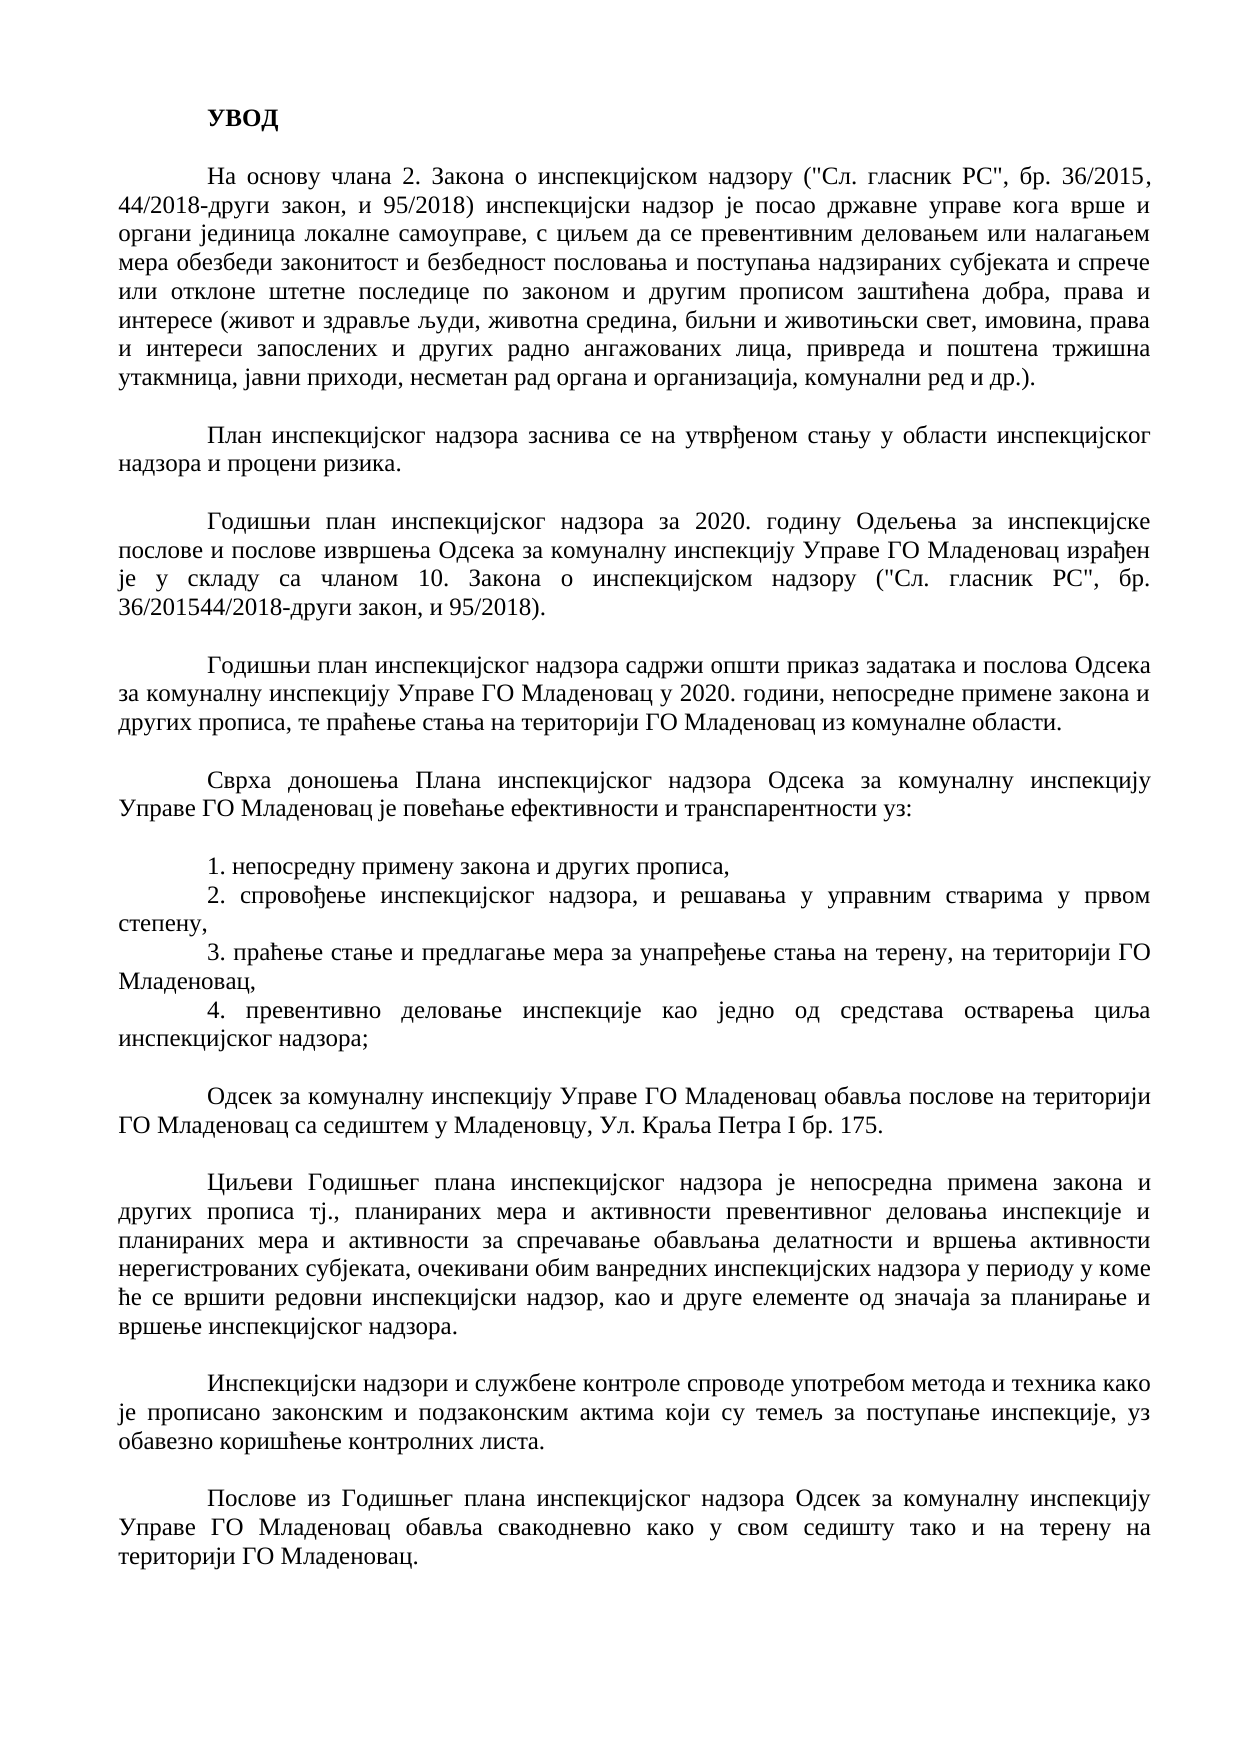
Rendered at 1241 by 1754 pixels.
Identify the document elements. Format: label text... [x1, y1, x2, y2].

text Циљеви Годишњег плана инспекцијског надзора је непосредна примена закона и других прописа тј., планираних мера и активности превентивног деловања инспекције и планираних мера и активности за спречавање обављања делатности и вршења активности нерегистрованих субјеката, очекивани обим ванредних инспекцијских надзора у периоду у коме ће се вршити редовни инспекцијски надзор, као и друге елементе од значаја за планирање и вршење инспекцијског надзора. [118, 1167, 1152, 1340]
text На основу члана 2. Закона о инспекцијском надзору ("Сл. гласник РС", бр. 36/2015, 44/2018-други закон, и 95/2018) инспекцијски надзор је посао државне управе кога врше и органи јединица локалне самоуправе, с циљем да се превентивним деловањем или налагањем мера обезбеди законитост и безбедност пословања и поступања надзираних субјеката и спрече или отклоне штетне последице по законом и другим прописом заштићена добра, права и интересе (живот и здравље људи, животна средина, биљни и животињски свет, имовина, права и интереси запослених и других радно ангажованих лица, привреда и поштена тржишна утакмница, јавни приходи, несметан рад органа и организација, комунални ред и др.). [118, 161, 1152, 391]
text Сврха доношења Плана инспекцијског надзора Одсека за комуналну инспекцију Управе ГО Младеновац је повећање ефективности и транспарентности уз: [118, 765, 1152, 822]
text Годишњи план инспекцијског надзора садржи општи приказ задатака и послова Одсека за комуналну инспекцију Управе ГО Младеновац у 2020. години, непосредне примене закона и других прописа, те праћење стања на територији ГО Младеновац из комуналне области. [118, 650, 1152, 736]
text Послове из Годишњег плана инспекцијског надзора Одсек за комуналну инспекцију Управе ГО Младеновац обавља свакодневно како у свом седишту тако и на терену на територији ГО Младеновац. [118, 1483, 1152, 1570]
text План инспекцијског надзора заснива се на утврђеном стању у области инспекцијског надзора и процени ризика. [118, 420, 1152, 477]
text УВОД [118, 103, 1152, 132]
text Годишњи план инспекцијског надзора за 2020. годину Одељења за инспекцијске послове и послове извршења Одсека за комуналну инспекцију Управе ГО Младеновац израђен је у складу са чланом 10. Закона о инспекцијском надзору ("Сл. гласник РС", бр. 36/201544/2018-други закон, и 95/2018). [118, 506, 1152, 621]
text Одсек за комуналну инспекцију Управе ГО Младеновац обавља послове на територији ГО Младеновац са седиштем у Младеновцу, Ул. Краља Петра I бр. 175. [118, 1081, 1152, 1138]
text 2. спровођење инспекцијског надзора, и решавања у управним стварима у првом степену, [118, 880, 1152, 937]
text 1. непосредну примену закона и других прописа, [118, 851, 1152, 880]
text 4. превентивно деловање инспекције као једно од средстава остварења циља инспекцијског надзора; [118, 995, 1152, 1052]
text 3. праћење стање и предлагање мера за унапређење стања на терену, на територији ГО Младеновац, [118, 937, 1152, 995]
text Инспекцијски надзори и службене контроле спроводе употребом метода и техника како је прописано законским и подзаконским актима који су темељ за поступање инспекције, уз обавезно коришћење контролних листа. [118, 1368, 1152, 1455]
